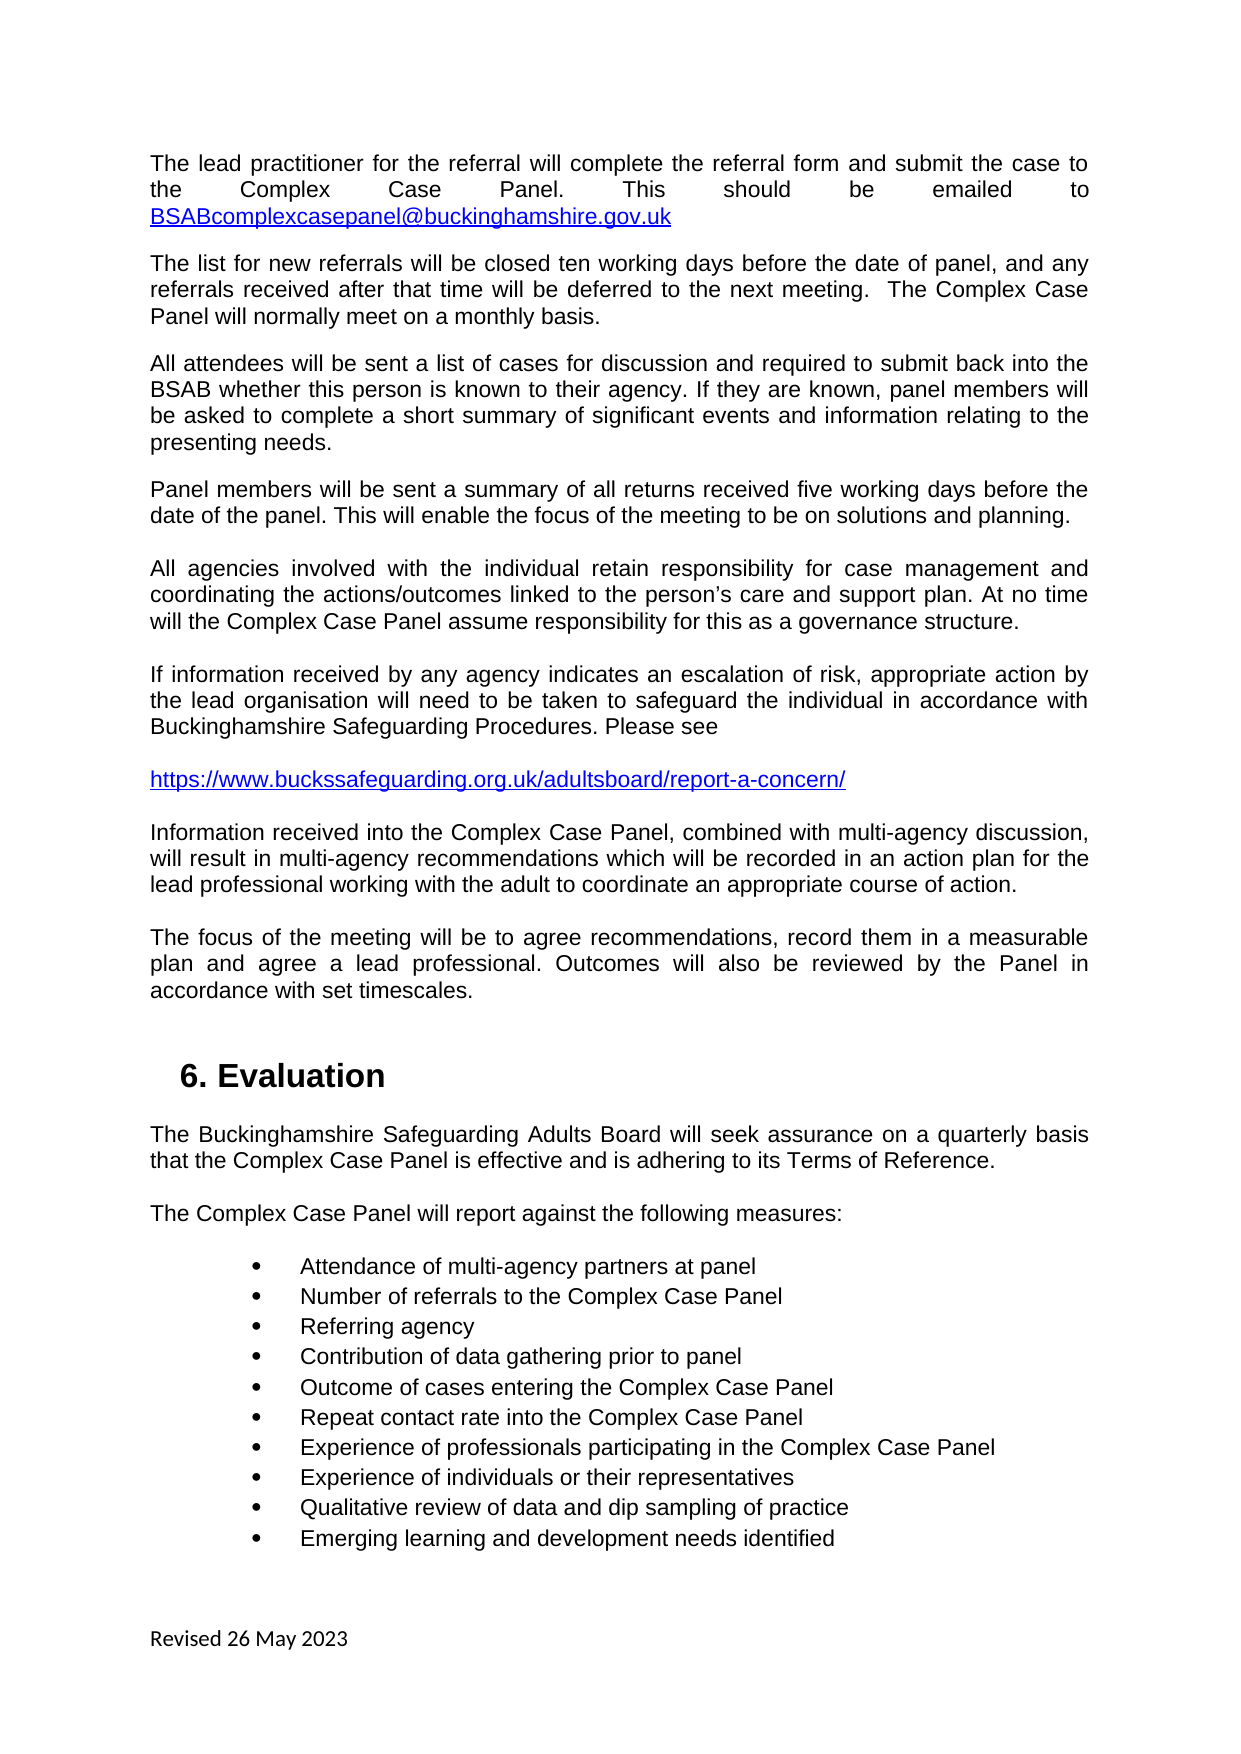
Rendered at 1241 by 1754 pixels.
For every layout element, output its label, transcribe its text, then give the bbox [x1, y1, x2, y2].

text Information received into the Complex Case Panel, combined with multi-agency discussion, will result in multi-agency recommendations which will be recorded in an action plan for the lead professional working with the adult to coordinate an appropriate course of action. [150, 819, 1090, 898]
text If information received by any agency indicates an escalation of risk, appropriate action by the lead organisation will need to be taken to safeguard the individual in accordance with Buckinghamshire Safeguarding Procedures. Please see [150, 661, 1090, 739]
text The lead practitioner for the referral will complete the referral form and submit the case to the Complex Case Panel. This should be emailed to BSABcomplexcasepanel@buckinghamshire.gov.uk [150, 150, 1090, 229]
list Experience of professionals participating in the Complex Case Panel [252, 1434, 1090, 1460]
list Repeat contact rate into the Complex Case Panel [252, 1404, 1090, 1430]
list Number of referrals to the Complex Case Panel [252, 1283, 1090, 1309]
list Contribution of data gathering prior to panel [252, 1343, 1090, 1369]
text Panel members will be sent a summary of all returns received five working days before the date of the panel. This will enable the focus of the meeting to be on solutions and planning. [150, 476, 1090, 529]
text https://www.buckssafeguarding.org.uk/adultsboard/report-a-concern/ [150, 766, 1090, 792]
list Evaluation [179, 1056, 1090, 1094]
text All attendees will be sent a list of cases for discussion and required to submit back into the BSAB whether this person is known to their agency. If they are known, panel members will be asked to complete a short summary of significant events and information relating to the presenting needs. [150, 350, 1090, 455]
list Referring agency [252, 1313, 1090, 1339]
list Outcome of cases entering the Complex Case Panel [252, 1373, 1090, 1400]
text The focus of the meeting will be to agree recommendations, record them in a measurable plan and agree a lead professional. Outcomes will also be reviewed by the Panel in accordance with set timescales. [150, 924, 1090, 1003]
list Emerging learning and development needs identified [252, 1524, 1090, 1551]
text All agencies involved with the individual retain responsibility for case management and coordinating the actions/outcomes linked to the person’s care and support plan. At no time will the Complex Case Panel assume responsibility for this as a governance structure. [150, 555, 1090, 634]
list Experience of individuals or their representatives [252, 1464, 1090, 1490]
text The list for new referrals will be closed ten working days before the date of panel, and any referrals received after that time will be deferred to the next meeting. The Complex Case Panel will normally meet on a monthly basis. [150, 250, 1090, 329]
text The Buckinghamshire Safeguarding Adults Board will seek assurance on a quarterly basis that the Complex Case Panel is effective and is adhering to its Terms of Reference. [150, 1121, 1090, 1173]
list Attendance of multi-agency partners at panel [252, 1253, 1090, 1279]
list Qualitative review of data and dip sampling of practice [252, 1494, 1090, 1521]
text The Complex Case Panel will report against the following measures: [150, 1200, 1090, 1226]
